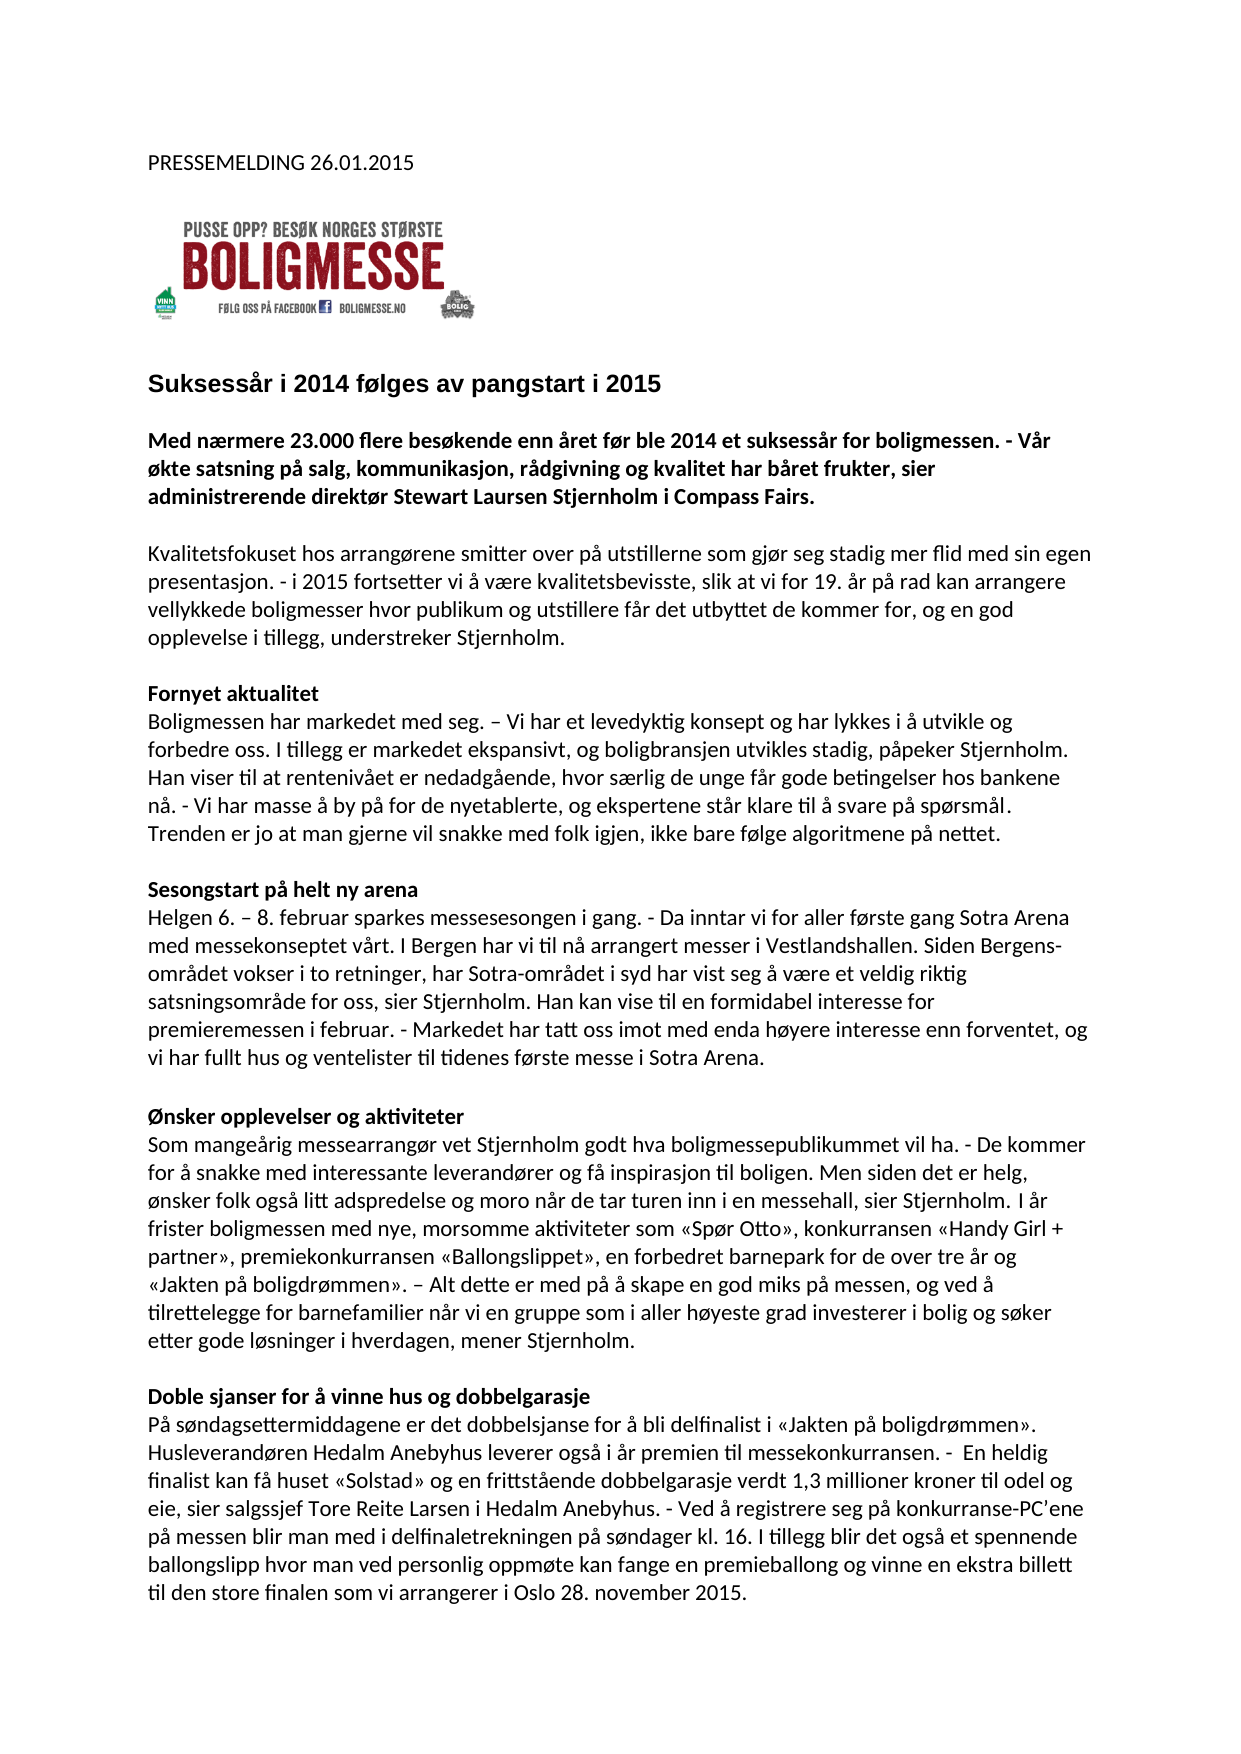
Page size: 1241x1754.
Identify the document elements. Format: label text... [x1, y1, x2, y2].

text Sesongstart på helt ny arena Helgen 6. – 8. februar sparkes messesesongen i gang. - Da inntar vi for aller første gang Sotra Arena med messekonseptet vårt. I Bergen har vi til nå arrangert messer i Vestlandshallen. Siden Bergens-området vokser i to retninger, har Sotra-området i syd har vist seg å være et veldig riktig satsningsområde for oss, sier Stjernholm. Han kan vise til en formidabel interesse for premieremessen i februar. - Markedet har tatt oss imot med enda høyere interesse enn forventet, og vi har fullt hus og ventelister til tidenes første messe i Sotra Arena. [148, 875, 1093, 1071]
text Kvalitetsfokuset hos arrangørene smitter over på utstillerne som gjør seg stadig mer flid med sin egen presentasjon. - i 2015 fortsetter vi å være kvalitetsbevisste, slik at vi for 19. år på rad kan arrangere vellykkede boligmesser hvor publikum og utstillere får det utbyttet de kommer for, og en god opplevelse i tillegg, understreker Stjernholm. [148, 539, 1093, 651]
text PRESSEMELDING 26.01.2015 [148, 148, 1093, 176]
text Doble sjanser for å vinne hus og dobbelgarasje På søndagsettermiddagene er det dobbelsjanse for å bli delfinalist i «Jakten på boligdrømmen». Husleverandøren Hedalm Anebyhus leverer også i år premien til messekonkurransen. - En heldig finalist kan få huset «Solstad» og en frittstående dobbelgarasje verdt 1,3 millioner kroner til odel og eie, sier salgssjef Tore Reite Larsen i Hedalm Anebyhus. - Ved å registrere seg på konkurranse-PC’ene på messen blir man med i delfinaletrekningen på søndager kl. 16. I tillegg blir det også et spennende ballongslipp hvor man ved personlig oppmøte kan fange en premieballong og vinne en ekstra billett til den store finalen som vi arrangerer i Oslo 28. november 2015. [148, 1382, 1093, 1606]
picture [147, 209, 481, 322]
text Fornyet aktualitet [148, 679, 1093, 707]
text Boligmessen har markedet med seg. – Vi har et levedyktig konsept og har lykkes i å utvikle og forbedre oss. I tillegg er markedet ekspansivt, og boligbransjen utvikles stadig, påpeker Stjernholm. Han viser til at rentenivået er nedadgående, hvor særlig de unge får gode betingelser hos bankene nå. - Vi har masse å by på for de nyetablerte, og ekspertene står klare til å svare på spørsmål. Trenden er jo at man gjerne vil snakke med folk igjen, ikke bare følge algoritmene på nettet. [148, 707, 1093, 847]
text Suksessår i 2014 følges av pangstart i 2015 [148, 369, 1093, 398]
text Med nærmere 23.000 flere besøkende enn året før ble 2014 et suksessår for boligmessen. - Vår økte satsning på salg, kommunikasjon, rådgivning og kvalitet har båret frukter, sier administrerende direktør Stewart Laursen Stjernholm i Compass Fairs. [148, 426, 1093, 539]
text Ønsker opplevelser og aktiviteter Som mangeårig messearrangør vet Stjernholm godt hva boligmessepublikummet vil ha. - De kommer for å snakke med interessante leverandører og få inspirasjon til boligen. Men siden det er helg, ønsker folk også litt adspredelse og moro når de tar turen inn i en messehall, sier Stjernholm. I år frister boligmessen med nye, morsomme aktiviteter som «Spør Otto», konkurransen «Handy Girl + partner», premiekonkurransen «Ballongslippet», en forbedret barnepark for de over tre år og «Jakten på boligdrømmen». – Alt dette er med på å skape en god miks på messen, og ved å tilrettelegge for barnefamilier når vi en gruppe som i aller høyeste grad investerer i bolig og søker etter gode løsninger i hverdagen, mener Stjernholm. [148, 1071, 1093, 1354]
